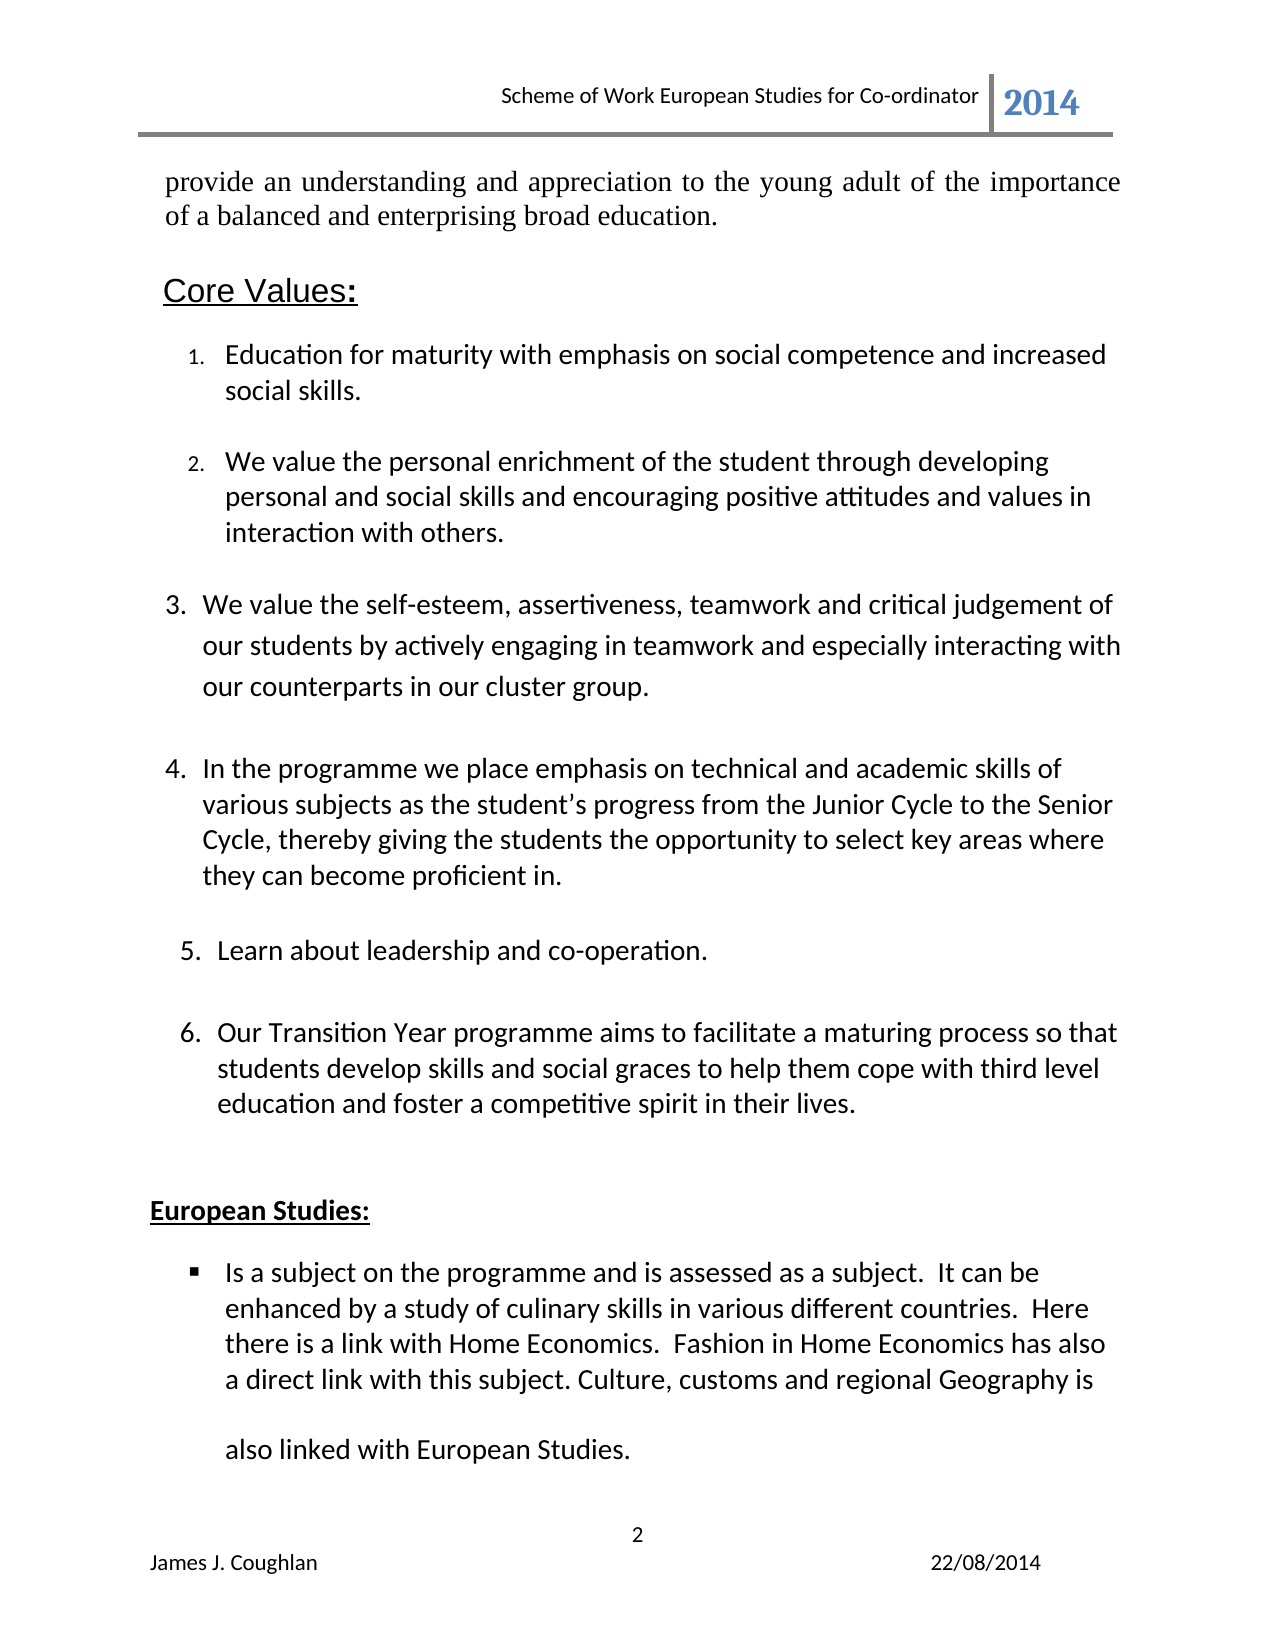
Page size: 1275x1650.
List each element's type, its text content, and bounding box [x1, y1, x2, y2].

list Education for maturity with emphasis on social competence and increased social skills. [187, 336, 1125, 407]
text European Studies: [150, 1192, 1125, 1228]
list Is a subject on the programme and is assessed as a subject. It can be enhanced by a study of culinary skills in various different countries. Here there is a link with Home Economics. Fashion in Home Economics has also a direct link with this subject. Culture, customs and regional Geography is also linked with European Studies. [187, 1254, 1125, 1476]
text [165, 164, 1122, 232]
text Core Values: [163, 271, 1125, 309]
list We value the self-esteem, assertiveness, teamwork and critical judgement of our students by actively engaging in teamwork and especially interacting with our counterparts in our cluster group. [165, 586, 1125, 704]
list Our Transition Year programme aims to facilitate a maturing process so that students develop skills and social graces to help them cope with third level education and foster a competitive spirit in their lives. [179, 1014, 1125, 1121]
list In the programme we place emphasis on technical and academic skills of various subjects as the student’s progress from the Junior Cycle to the Senior Cycle, thereby giving the students the opportunity to select key areas where they can become proficient in. [165, 750, 1125, 893]
list We value the personal enrichment of the student through developing personal and social skills and encouraging positive attitudes and values in interaction with others. [187, 443, 1125, 550]
list Learn about leadership and co-operation. [179, 932, 1125, 968]
